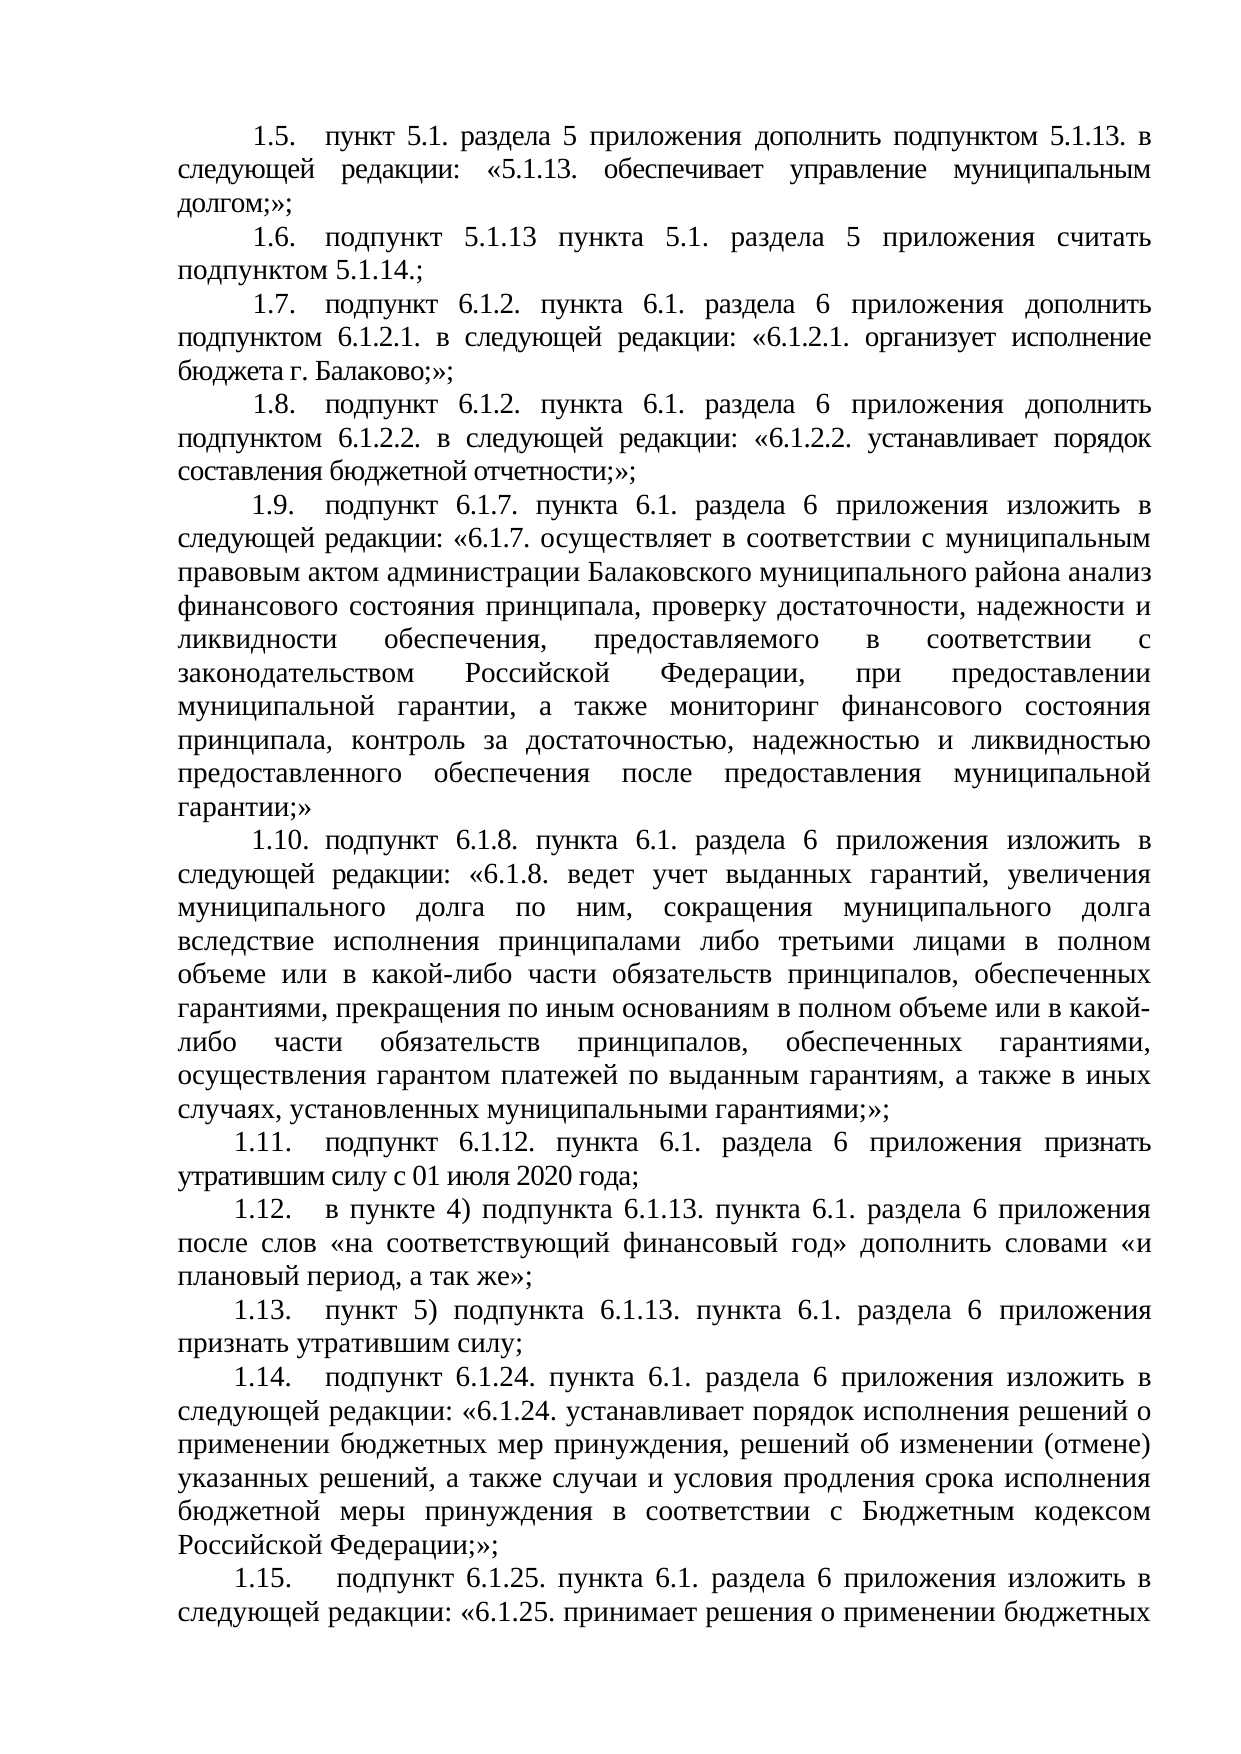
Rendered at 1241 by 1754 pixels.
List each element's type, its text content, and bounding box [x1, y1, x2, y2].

list подпункт 6.1.8. пункта 6.1. раздела 6 приложения изложить в следующей редакции: «6.1.8. ведет учет выданных гарантий, увеличения муниципального долга по ним, сокращения муниципального долга вследствие исполнения принципалами либо третьими лицами в полном объеме или в какой-либо части обязательств принципалов, обеспеченных гарантиями, прекращения по иным основаниям в полном объеме или в какой-либо части обязательств принципалов, обеспеченных гарантиями, осуществления гарантом платежей по выданным гарантиям, а также в иных случаях, установленных муниципальными гарантиями;»; [177, 822, 1152, 1124]
list пункт 5) подпункта 6.1.13. пункта 6.1. раздела 6 приложения признать утратившим силу; [177, 1292, 1152, 1359]
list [177, 1560, 1152, 1627]
list в пункте 4) подпункта 6.1.13. пункта 6.1. раздела 6 приложения после слов «на соответствующий финансовый год» дополнить словами «и плановый период, а так же»; [177, 1191, 1152, 1292]
list подпункт 6.1.2. пункта 6.1. раздела 6 приложения дополнить подпунктом 6.1.2.2. в следующей редакции: «6.1.2.2. устанавливает порядок составления бюджетной отчетности;»; [177, 386, 1152, 487]
list пункт 5.1. раздела 5 приложения дополнить подпунктом 5.1.13. в следующей редакции: «5.1.13. обеспечивает управление муниципальным долгом;»; [177, 118, 1152, 219]
list подпункт 6.1.12. пункта 6.1. раздела 6 приложения признать утратившим силу с 01 июля 2020 года; [177, 1124, 1152, 1191]
list подпункт 6.1.2. пункта 6.1. раздела 6 приложения дополнить подпунктом 6.1.2.1. в следующей редакции: «6.1.2.1. организует исполнение бюджета г. Балаково;»; [177, 286, 1152, 386]
list подпункт 5.1.13 пункта 5.1. раздела 5 приложения считать подпунктом 5.1.14.; [177, 219, 1152, 286]
list подпункт 6.1.7. пункта 6.1. раздела 6 приложения изложить в следующей редакции: «6.1.7. осуществляет в соответствии с муниципальным правовым актом администрации Балаковского муниципального района анализ финансового состояния принципала, проверку достаточности, надежности и ликвидности обеспечения, предоставляемого в соответствии с законодательством Российской Федерации, при предоставлении муниципальной гарантии, а также мониторинг финансового состояния принципала, контроль за достаточностью, надежностью и ликвидностью предоставленного обеспечения после предоставления муниципальной гарантии;» [177, 487, 1152, 822]
list подпункт 6.1.24. пункта 6.1. раздела 6 приложения изложить в следующей редакции: «6.1.24. устанавливает порядок исполнения решений о применении бюджетных мер принуждения, решений об изменении (отмене) указанных решений, а также случаи и условия продления срока исполнения бюджетной меры принуждения в соответствии с Бюджетным кодексом Российской Федерации;»; [177, 1359, 1152, 1560]
